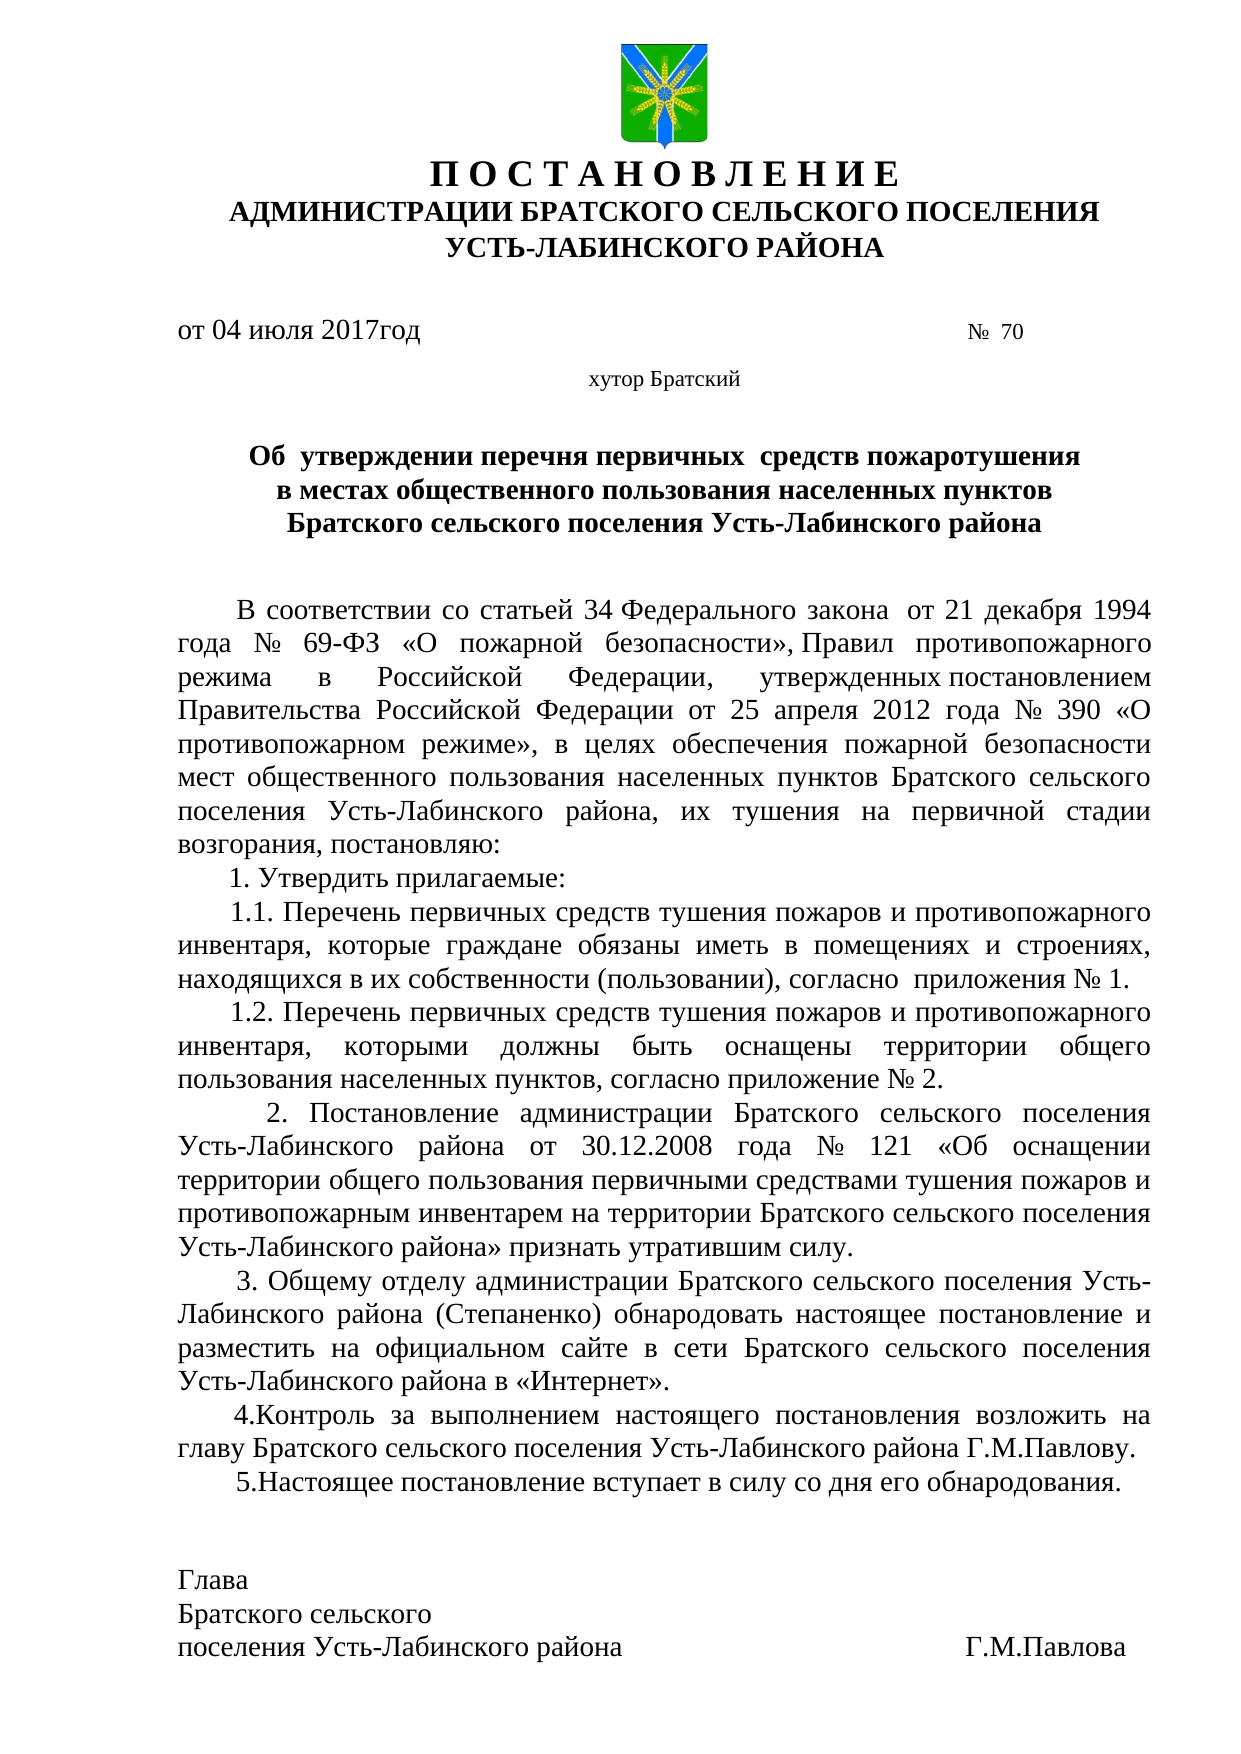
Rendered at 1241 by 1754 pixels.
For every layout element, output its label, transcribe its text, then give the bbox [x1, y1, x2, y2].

text 1. Утвердить прилагаемые: [177, 860, 1152, 894]
title Глава [177, 1562, 1152, 1596]
text АДМИНИСТРАЦИИ БРАТСКОГО СЕЛЬСКОГО ПОСЕЛЕНИЯ [177, 194, 1152, 228]
text Об утверждении перечня первичных средств пожаротушения [177, 438, 1152, 472]
text 5.Настоящее постановление вступает в силу со дня его обнародования. [177, 1464, 1152, 1497]
text УСТЬ-ЛАБИНСКОГО РАЙОНА [177, 231, 1152, 264]
text Братского сельского поселения Усть-Лабинского района [177, 506, 1152, 539]
text 1.1. Перечень первичных средств тушения пожаров и противопожарного инвентаря, которые граждане обязаны иметь в помещениях и строениях, находящихся в их собственности (пользовании), согласно приложения № 1. [177, 894, 1152, 994]
text 2. Постановление администрации Братского сельского поселения Усть-Лабинского района от 30.12.2008 года № 121 «Об оснащении территории общего пользования первичными средствами тушения пожаров и противопожарным инвентарем на территории Братского сельского поселения Усть-Лабинского района» признать утратившим силу. [177, 1095, 1152, 1263]
text в местах общественного пользования населенных пунктов [177, 472, 1152, 506]
text хутор Братский [177, 364, 1152, 391]
text В соответствии со статьей 34 Федерального закона от 21 декабря 1994 года № 69-ФЗ «О пожарной безопасности», Правил противопожарного режима в Российской Федерации, утвержденных постановлением Правительства Российской Федерации от 25 апреля 2012 года № 390 «О противопожарном режиме», в целях обеспечения пожарной безопасности мест общественного пользования населенных пунктов Братского сельского поселения Усть-Лабинского района, их тушения на первичной стадии возгорания, постановляю: [177, 592, 1152, 860]
picture [621, 44, 708, 149]
text 4.Контроль за выполнением настоящего постановления возложить на главу Братского сельского поселения Усть-Лабинского района Г.М.Павлову. [177, 1397, 1152, 1464]
title поселения Усть-Лабинского района Г.М.Павлова [177, 1629, 1152, 1663]
text 1.2. Перечень первичных средств тушения пожаров и противопожарного инвентаря, которыми должны быть оснащены территории общего пользования населенных пунктов, согласно приложение № 2. [177, 994, 1152, 1095]
text П О С Т А Н О В Л Е Н И Е [177, 151, 1152, 194]
title Братского сельского [177, 1596, 1152, 1629]
text 3. Общему отделу администрации Братского сельского поселения Усть-Лабинского района (Степаненко) обнародовать настоящее постановление и разместить на официальном сайте в сети Братского сельского поселения Усть-Лабинского района в «Интернет». [177, 1263, 1152, 1397]
text от 04 июля 2017год № 70 [177, 312, 1152, 345]
